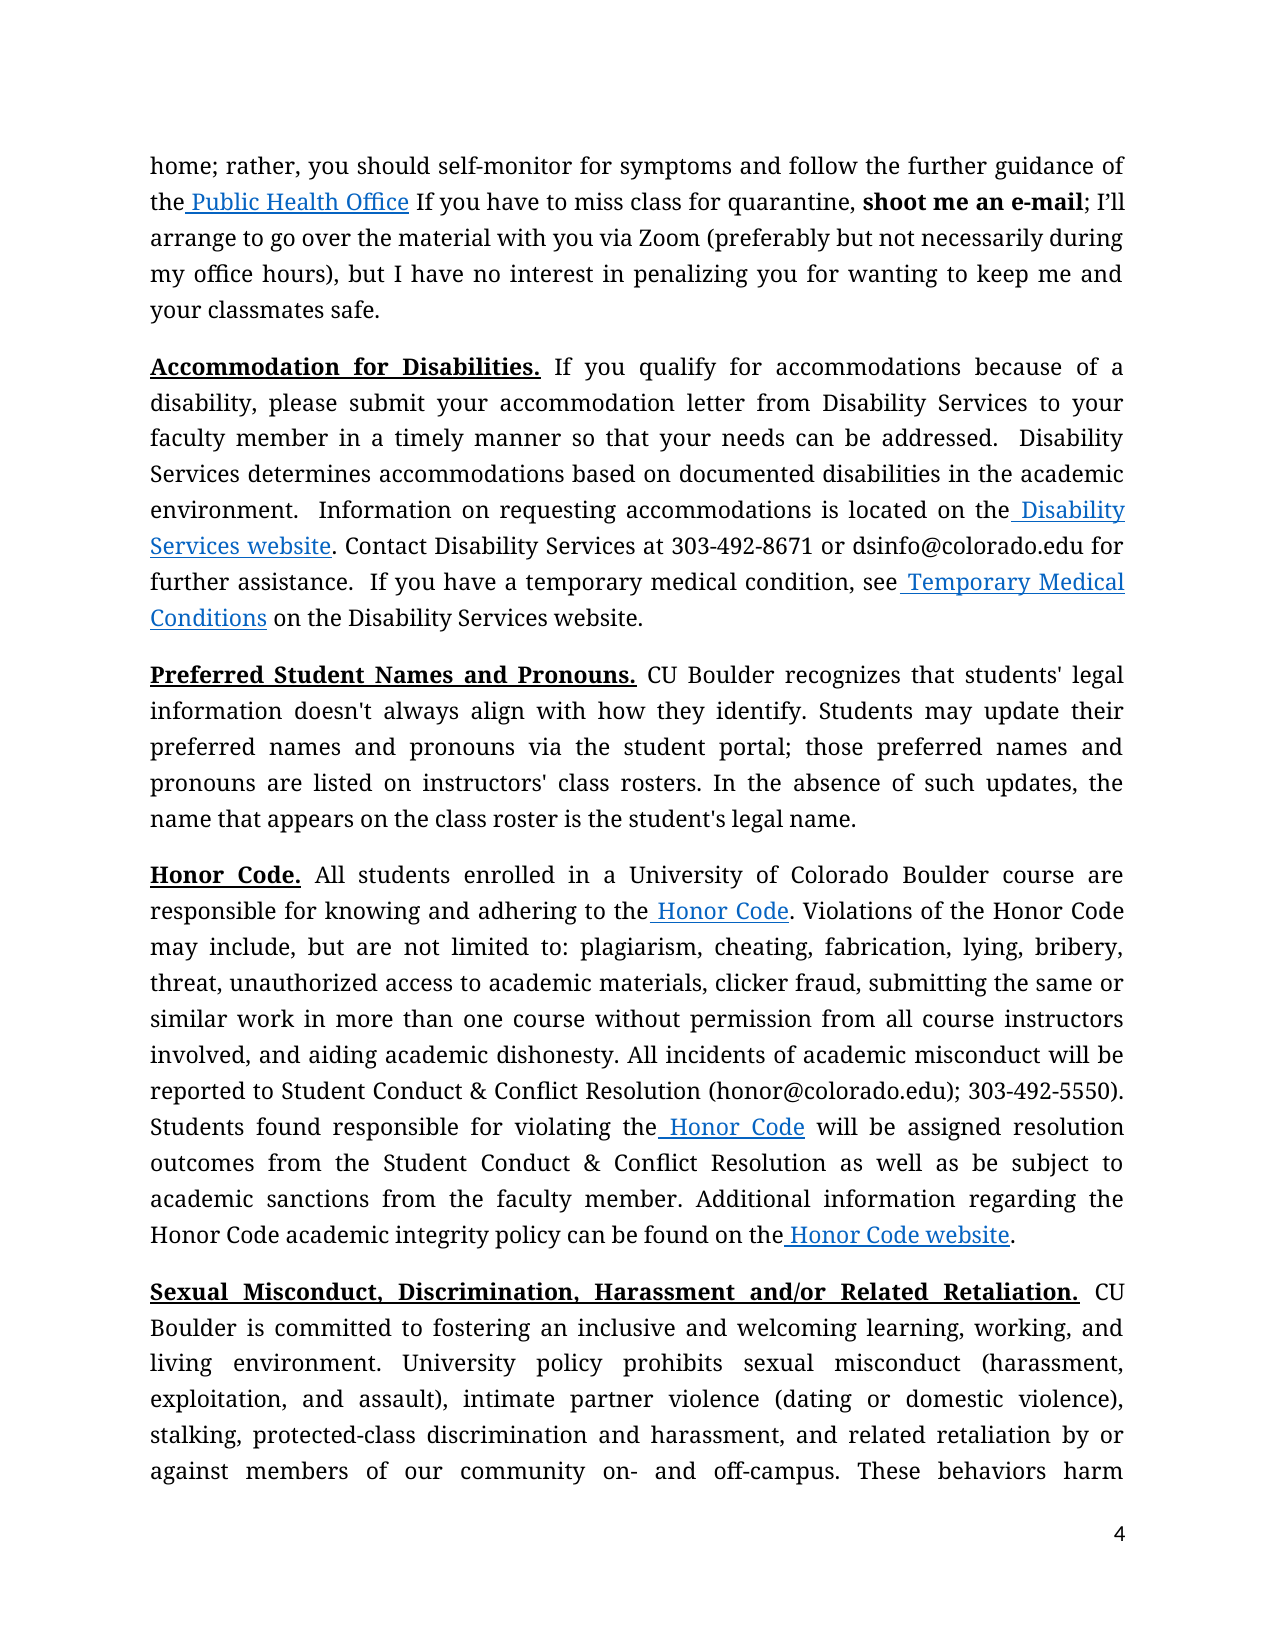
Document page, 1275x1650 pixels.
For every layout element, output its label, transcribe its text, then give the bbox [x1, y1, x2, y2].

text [150, 150, 1125, 325]
text Honor Code. All students enrolled in a University of Colorado Boulder course are responsible for knowing and adhering to the Honor Code. Violations of the Honor Code may include, but are not limited to: plagiarism, cheating, fabrication, lying, bribery, threat, unauthorized access to academic materials, clicker fraud, submitting the same or similar work in more than one course without permission from all course instructors involved, and aiding academic dishonesty. All incidents of academic misconduct will be reported to Student Conduct & Conflict Resolution (honor@colorado.edu); 303-492-5550). Students found responsible for violating the Honor Code will be assigned resolution outcomes from the Student Conduct & Conflict Resolution as well as be subject to academic sanctions from the faculty member. Additional information regarding the Honor Code academic integrity policy can be found on the Honor Code website. [150, 859, 1125, 1250]
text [150, 1276, 1125, 1486]
text Preferred Student Names and Pronouns. CU Boulder recognizes that students' legal information doesn't always align with how they identify. Students may update their preferred names and pronouns via the student portal; those preferred names and pronouns are listed on instructors' class rosters. In the absence of such updates, the name that appears on the class roster is the student's legal name. [150, 659, 1125, 834]
text Accommodation for Disabilities. If you qualify for accommodations because of a disability, please submit your accommodation letter from Disability Services to your faculty member in a timely manner so that your needs can be addressed. Disability Services determines accommodations based on documented disabilities in the academic environment. Information on requesting accommodations is located on the Disability Services website. Contact Disability Services at 303-492-8671 or dsinfo@colorado.edu for further assistance. If you have a temporary medical condition, see Temporary Medical Conditions on the Disability Services website. [150, 351, 1125, 633]
